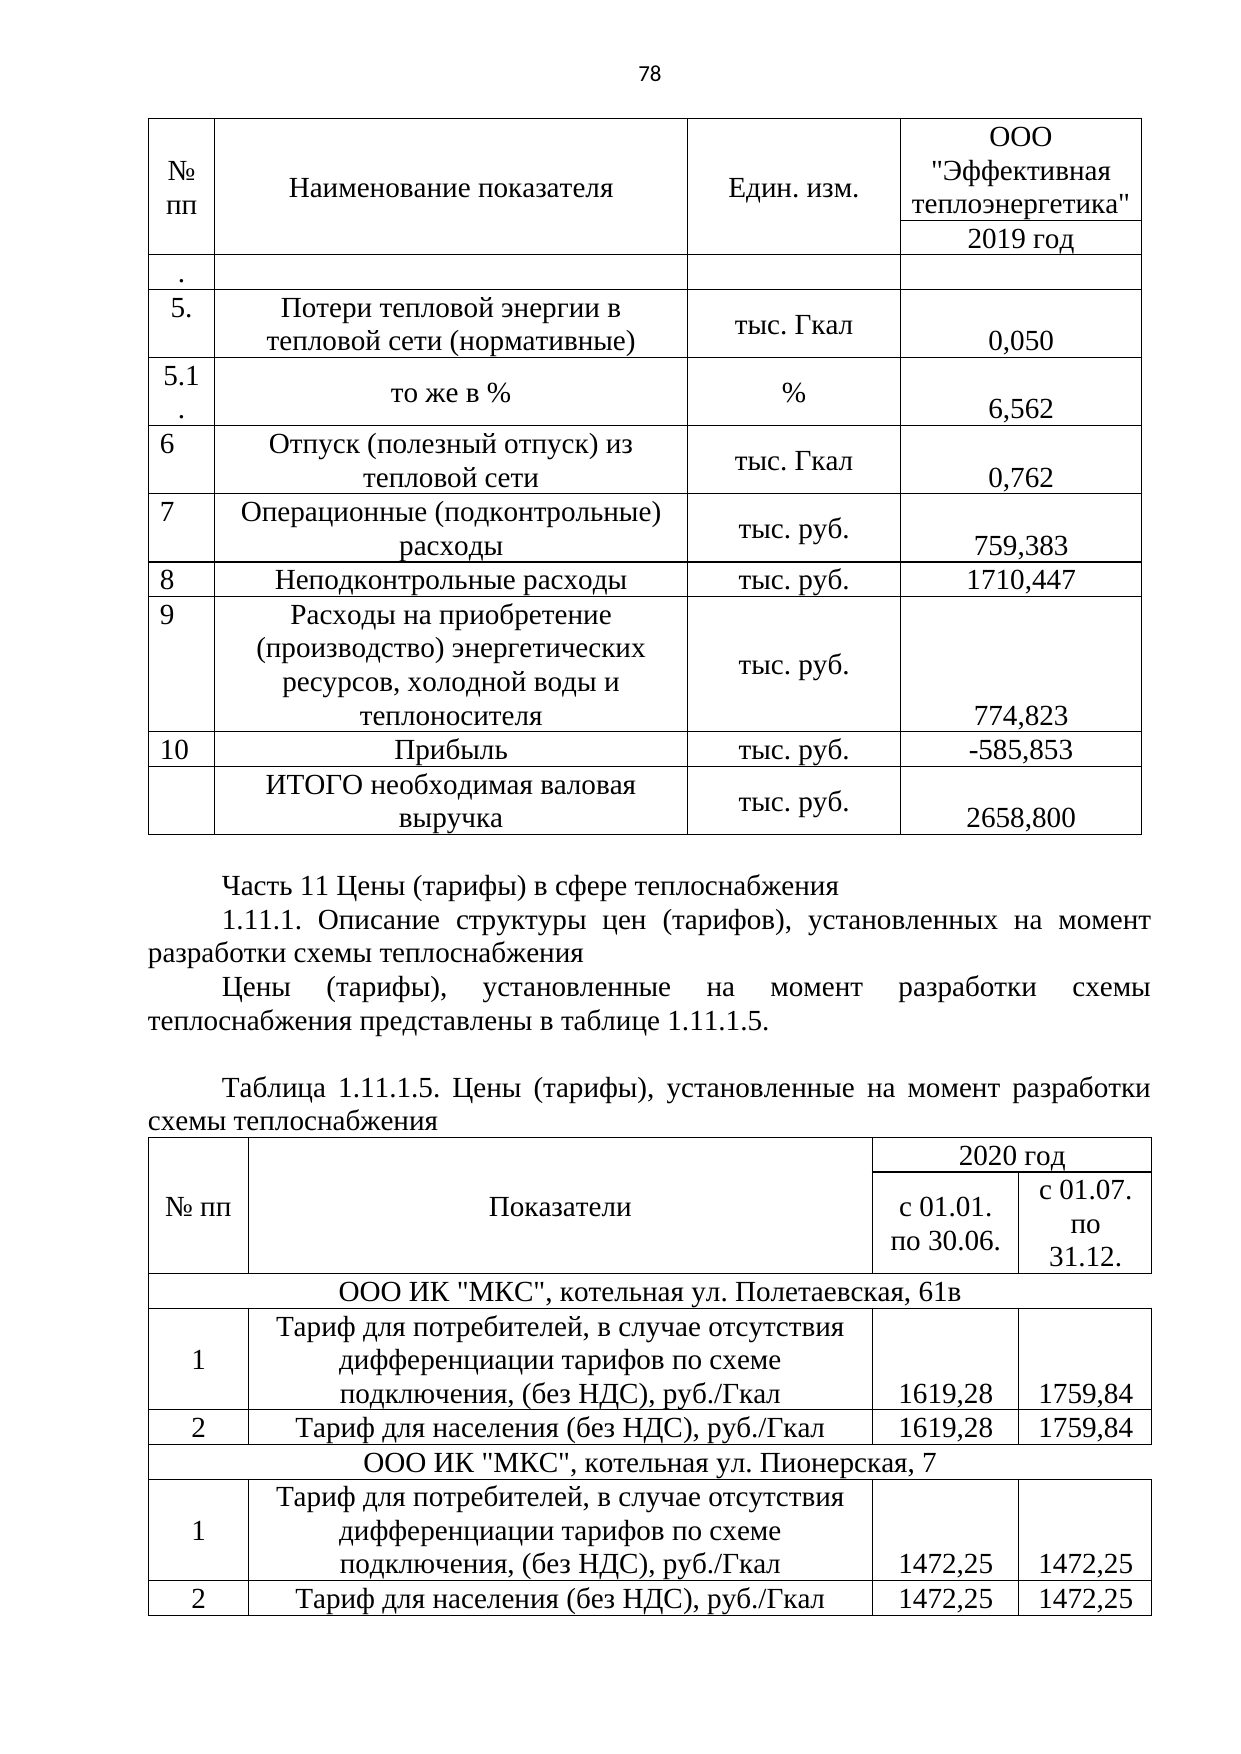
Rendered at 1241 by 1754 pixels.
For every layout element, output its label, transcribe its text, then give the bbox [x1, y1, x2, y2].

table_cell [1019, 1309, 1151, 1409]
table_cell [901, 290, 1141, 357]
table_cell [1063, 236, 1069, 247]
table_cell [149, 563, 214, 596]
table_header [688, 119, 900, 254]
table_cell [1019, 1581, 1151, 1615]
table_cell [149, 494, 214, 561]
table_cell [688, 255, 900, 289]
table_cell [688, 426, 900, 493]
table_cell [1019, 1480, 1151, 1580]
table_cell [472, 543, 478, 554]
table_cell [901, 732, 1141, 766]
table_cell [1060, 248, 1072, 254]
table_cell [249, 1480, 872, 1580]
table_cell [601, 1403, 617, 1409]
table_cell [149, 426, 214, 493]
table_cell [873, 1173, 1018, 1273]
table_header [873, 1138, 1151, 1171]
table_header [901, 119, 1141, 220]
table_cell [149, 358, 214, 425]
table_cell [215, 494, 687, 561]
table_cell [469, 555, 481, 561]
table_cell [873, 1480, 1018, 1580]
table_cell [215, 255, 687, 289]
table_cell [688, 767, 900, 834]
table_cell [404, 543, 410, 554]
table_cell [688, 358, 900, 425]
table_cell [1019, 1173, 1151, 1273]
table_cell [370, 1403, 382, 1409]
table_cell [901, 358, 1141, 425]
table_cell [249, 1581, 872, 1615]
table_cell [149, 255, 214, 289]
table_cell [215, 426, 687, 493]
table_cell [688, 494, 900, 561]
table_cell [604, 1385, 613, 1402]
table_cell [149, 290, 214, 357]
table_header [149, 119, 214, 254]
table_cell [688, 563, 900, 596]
text Цены (тарифы), установленные на момент разработки схемы теплоснабжения представлены в таблице 1.11.1.5. [148, 969, 1152, 1036]
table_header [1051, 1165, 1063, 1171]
text Таблица 1.11.1.5. Цены (тарифы), установленные на момент разработки схемы теплоснабжения [148, 1070, 1152, 1137]
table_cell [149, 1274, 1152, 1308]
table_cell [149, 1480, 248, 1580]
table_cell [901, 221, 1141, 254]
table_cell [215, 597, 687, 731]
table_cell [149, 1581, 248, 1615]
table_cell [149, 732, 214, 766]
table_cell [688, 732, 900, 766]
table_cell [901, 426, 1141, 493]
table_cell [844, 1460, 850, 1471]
text Часть 11 Цены (тарифы) в сфере теплоснабжения [148, 868, 1152, 902]
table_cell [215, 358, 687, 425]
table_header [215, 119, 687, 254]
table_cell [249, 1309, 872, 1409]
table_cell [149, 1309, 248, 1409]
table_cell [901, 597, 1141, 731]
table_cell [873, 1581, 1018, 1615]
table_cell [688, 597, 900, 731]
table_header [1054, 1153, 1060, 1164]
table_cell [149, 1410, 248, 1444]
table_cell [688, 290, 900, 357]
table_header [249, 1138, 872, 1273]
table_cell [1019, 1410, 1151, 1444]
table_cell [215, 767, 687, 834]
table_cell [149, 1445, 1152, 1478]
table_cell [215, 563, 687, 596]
text 1.11.1. Описание структуры цен (тарифов), установленных на момент разработки схемы теплоснабжения [148, 902, 1152, 969]
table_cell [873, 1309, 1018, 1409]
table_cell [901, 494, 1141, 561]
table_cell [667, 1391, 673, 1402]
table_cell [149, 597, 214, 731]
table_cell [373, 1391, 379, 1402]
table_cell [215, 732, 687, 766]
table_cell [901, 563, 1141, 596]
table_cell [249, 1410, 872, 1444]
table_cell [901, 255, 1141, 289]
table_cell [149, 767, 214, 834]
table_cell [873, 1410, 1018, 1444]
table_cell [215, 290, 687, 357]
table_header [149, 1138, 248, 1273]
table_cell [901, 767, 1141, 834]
